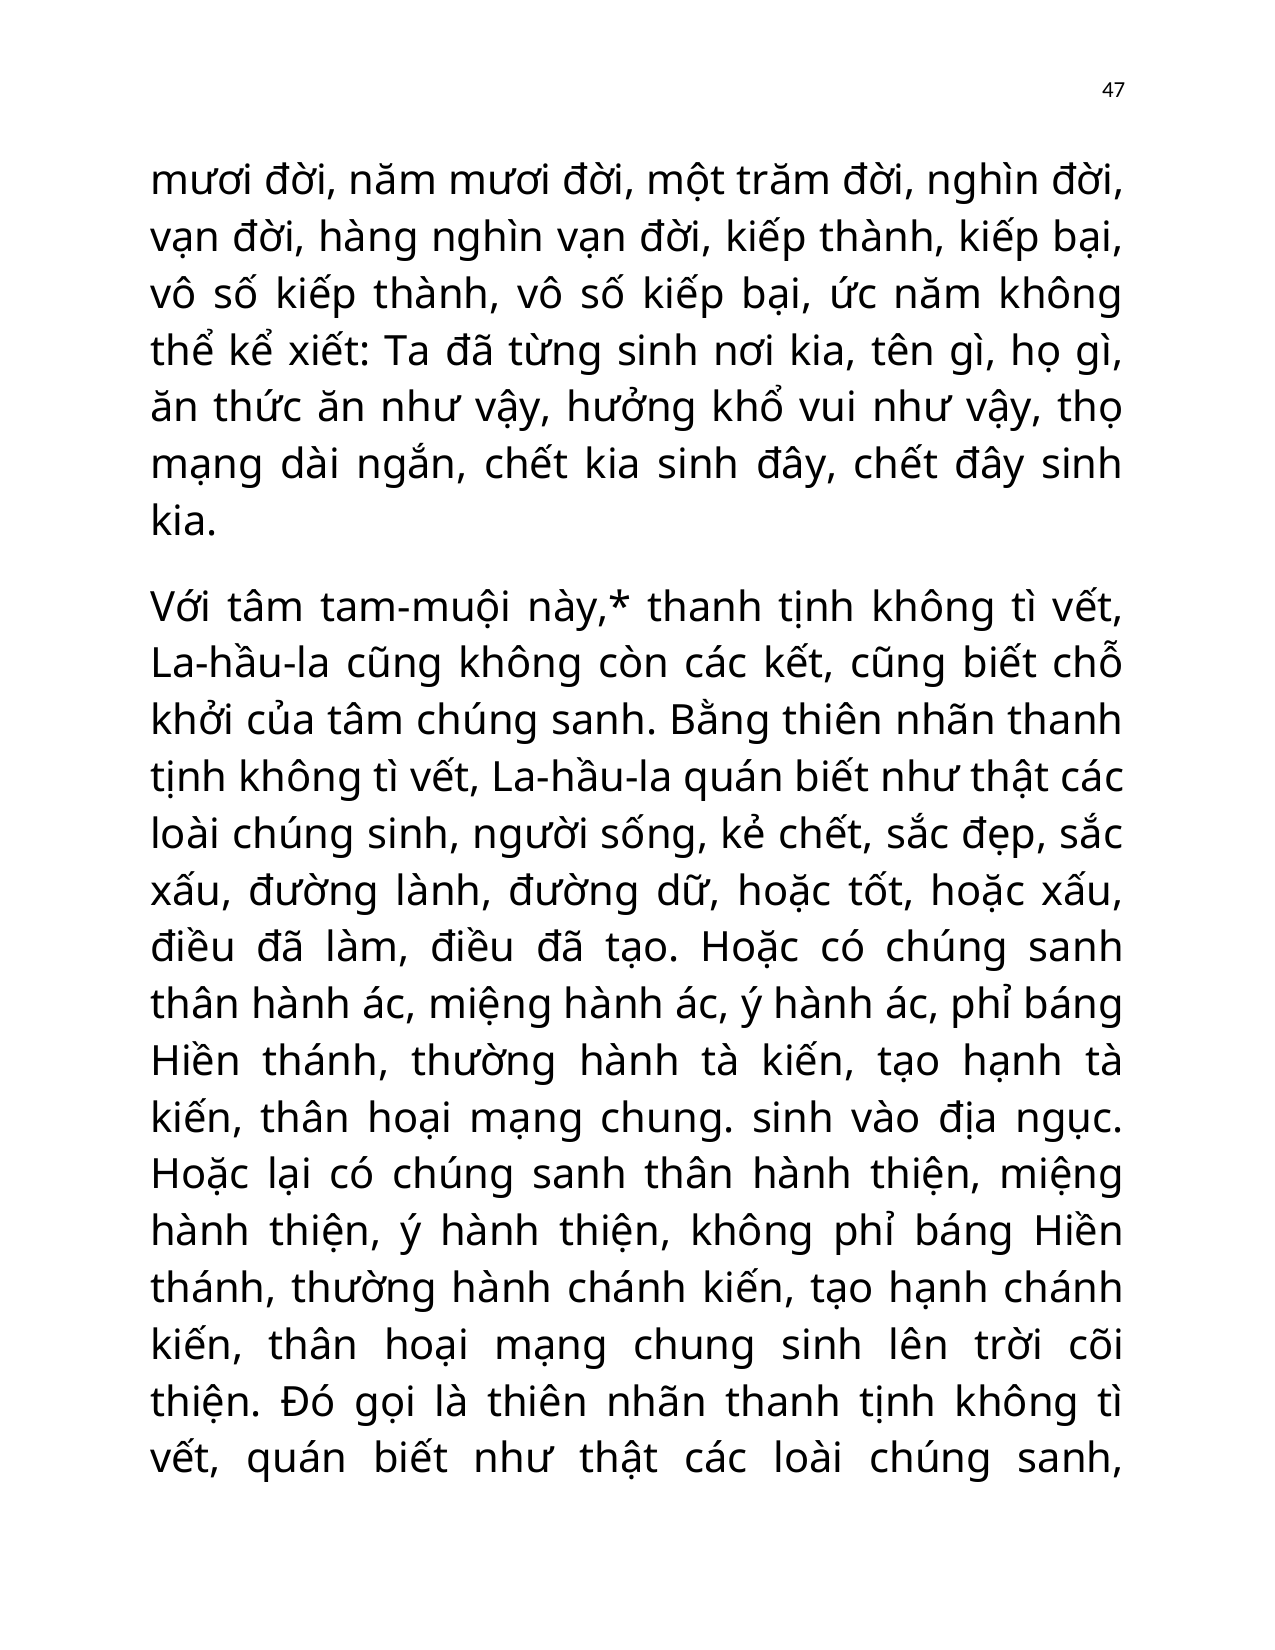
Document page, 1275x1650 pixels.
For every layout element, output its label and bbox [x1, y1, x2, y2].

text [150, 150, 1125, 547]
text [150, 577, 1125, 1485]
